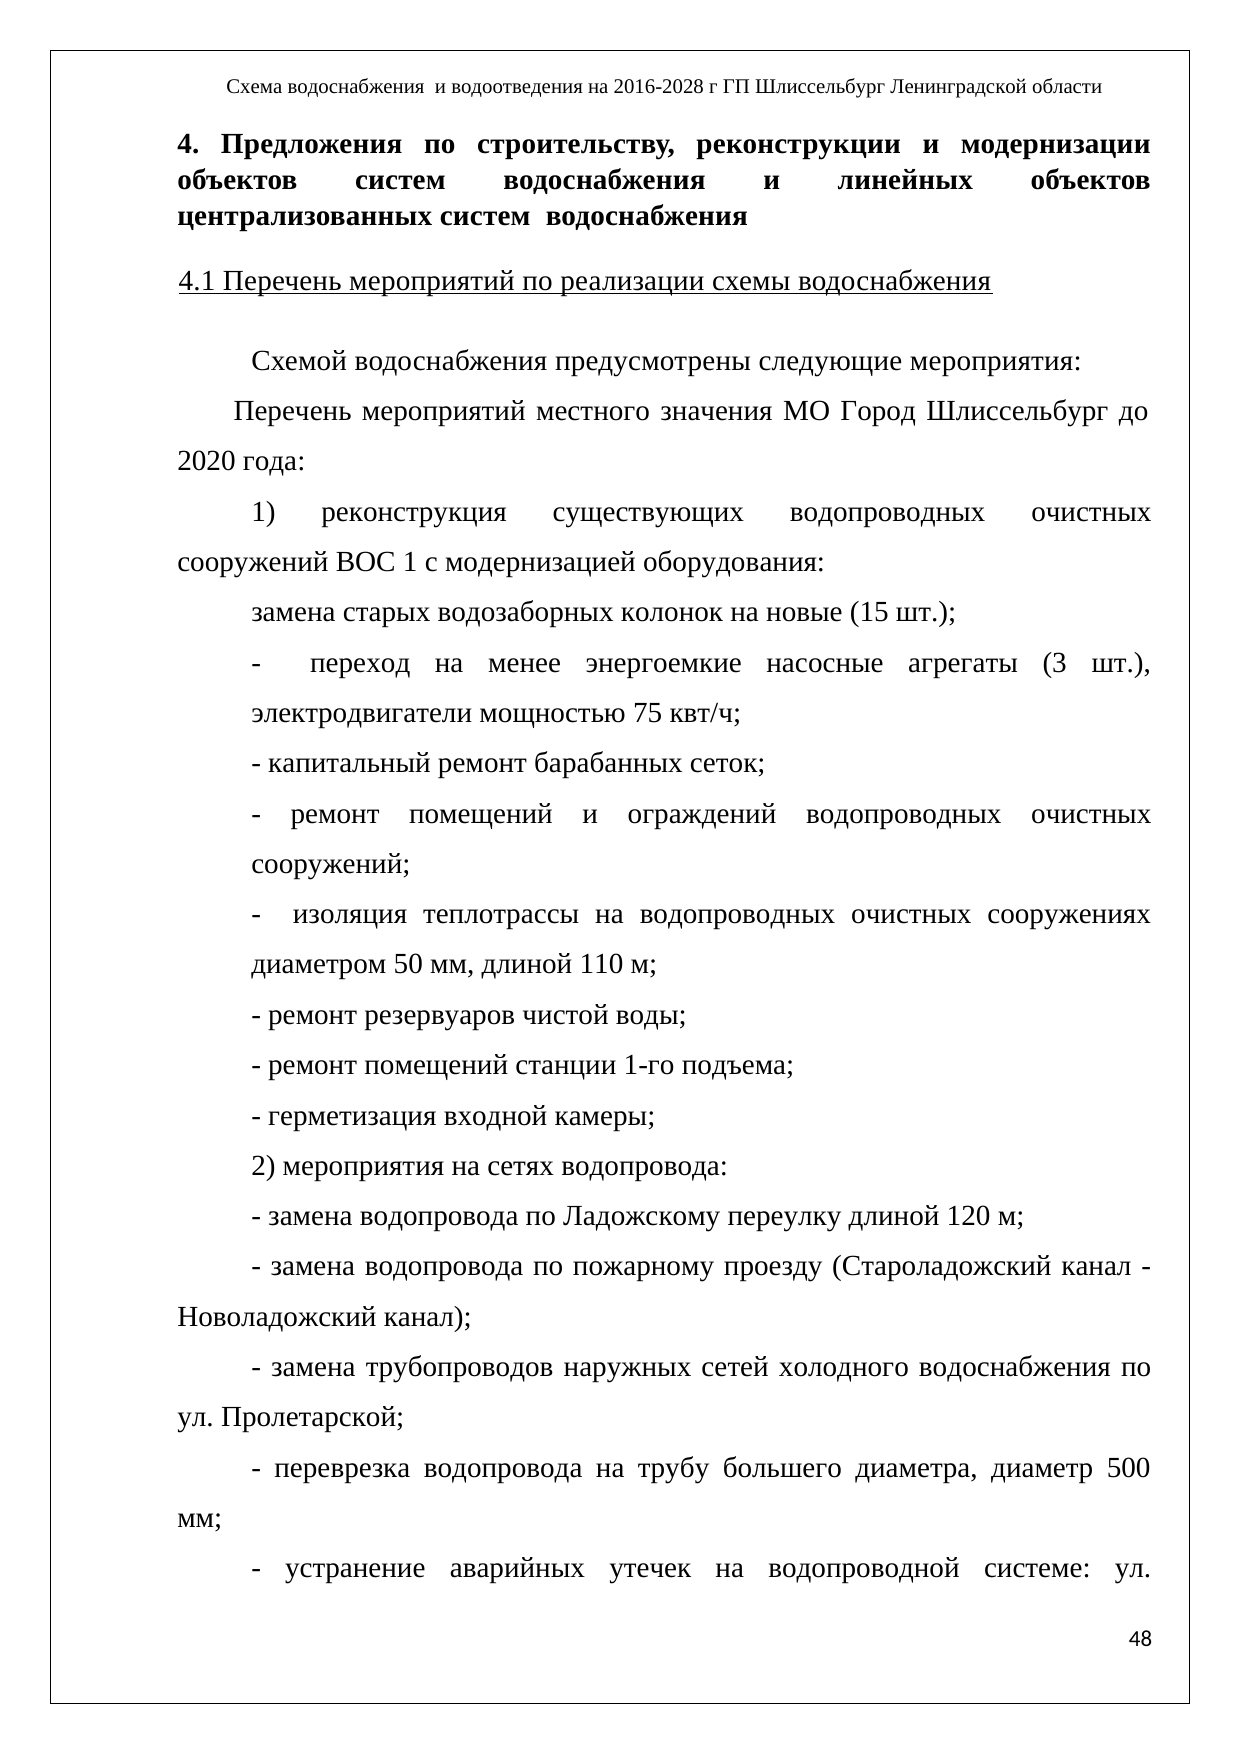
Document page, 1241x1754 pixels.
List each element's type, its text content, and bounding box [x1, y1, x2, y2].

text - ремонт помещений станции 1-го подъема; [251, 1047, 1152, 1081]
text - переврезка водопровода на трубу большего диаметра, диаметр 500 мм; [177, 1450, 1152, 1534]
text Перечень мероприятий местного значения МО Город Шлиссельбург до 2020 года: [177, 393, 1149, 477]
text - изоляция теплотрассы на водопроводных очистных сооружениях диаметром 50 мм, длиной 110 м; [251, 896, 1152, 980]
text 1) реконструкция существующих водопроводных очистных сооружений ВОС 1 с модернизацией оборудования: [177, 494, 1152, 578]
text - замена трубопроводов наружных сетей холодного водоснабжения по ул. Пролетарской; [177, 1349, 1152, 1433]
text замена старых водозаборных колонок на новые (15 шт.); [251, 594, 1152, 628]
text 4. Предложения по строительству, реконструкции и модернизации объектов систем водоснабжения и линейных объектов централизованных систем водоснабжения [177, 126, 1152, 232]
text Схемой водоснабжения предусмотрены следующие мероприятия: [177, 343, 1152, 376]
text - переход на менее энергоемкие насосные агрегаты (3 шт.), электродвигатели мощностью 75 квт/ч; [251, 645, 1152, 729]
text - герметизация входной камеры; [251, 1098, 1152, 1131]
text - ремонт резервуаров чистой воды; [251, 997, 1152, 1031]
text - замена водопровода по пожарному проезду (Староладожский канал - Новоладожский канал); [177, 1248, 1152, 1332]
text - ремонт помещений и ограждений водопроводных очистных сооружений; [251, 796, 1152, 879]
text 4.1 Перечень мероприятий по реализации схемы водоснабжения [178, 263, 1152, 297]
text - замена водопровода по Ладожскому переулку длиной 120 м; [177, 1198, 1152, 1232]
text 2) мероприятия на сетях водопровода: [177, 1148, 1152, 1181]
text - капитальный ремонт барабанных сеток; [251, 745, 1152, 779]
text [177, 1550, 1152, 1584]
